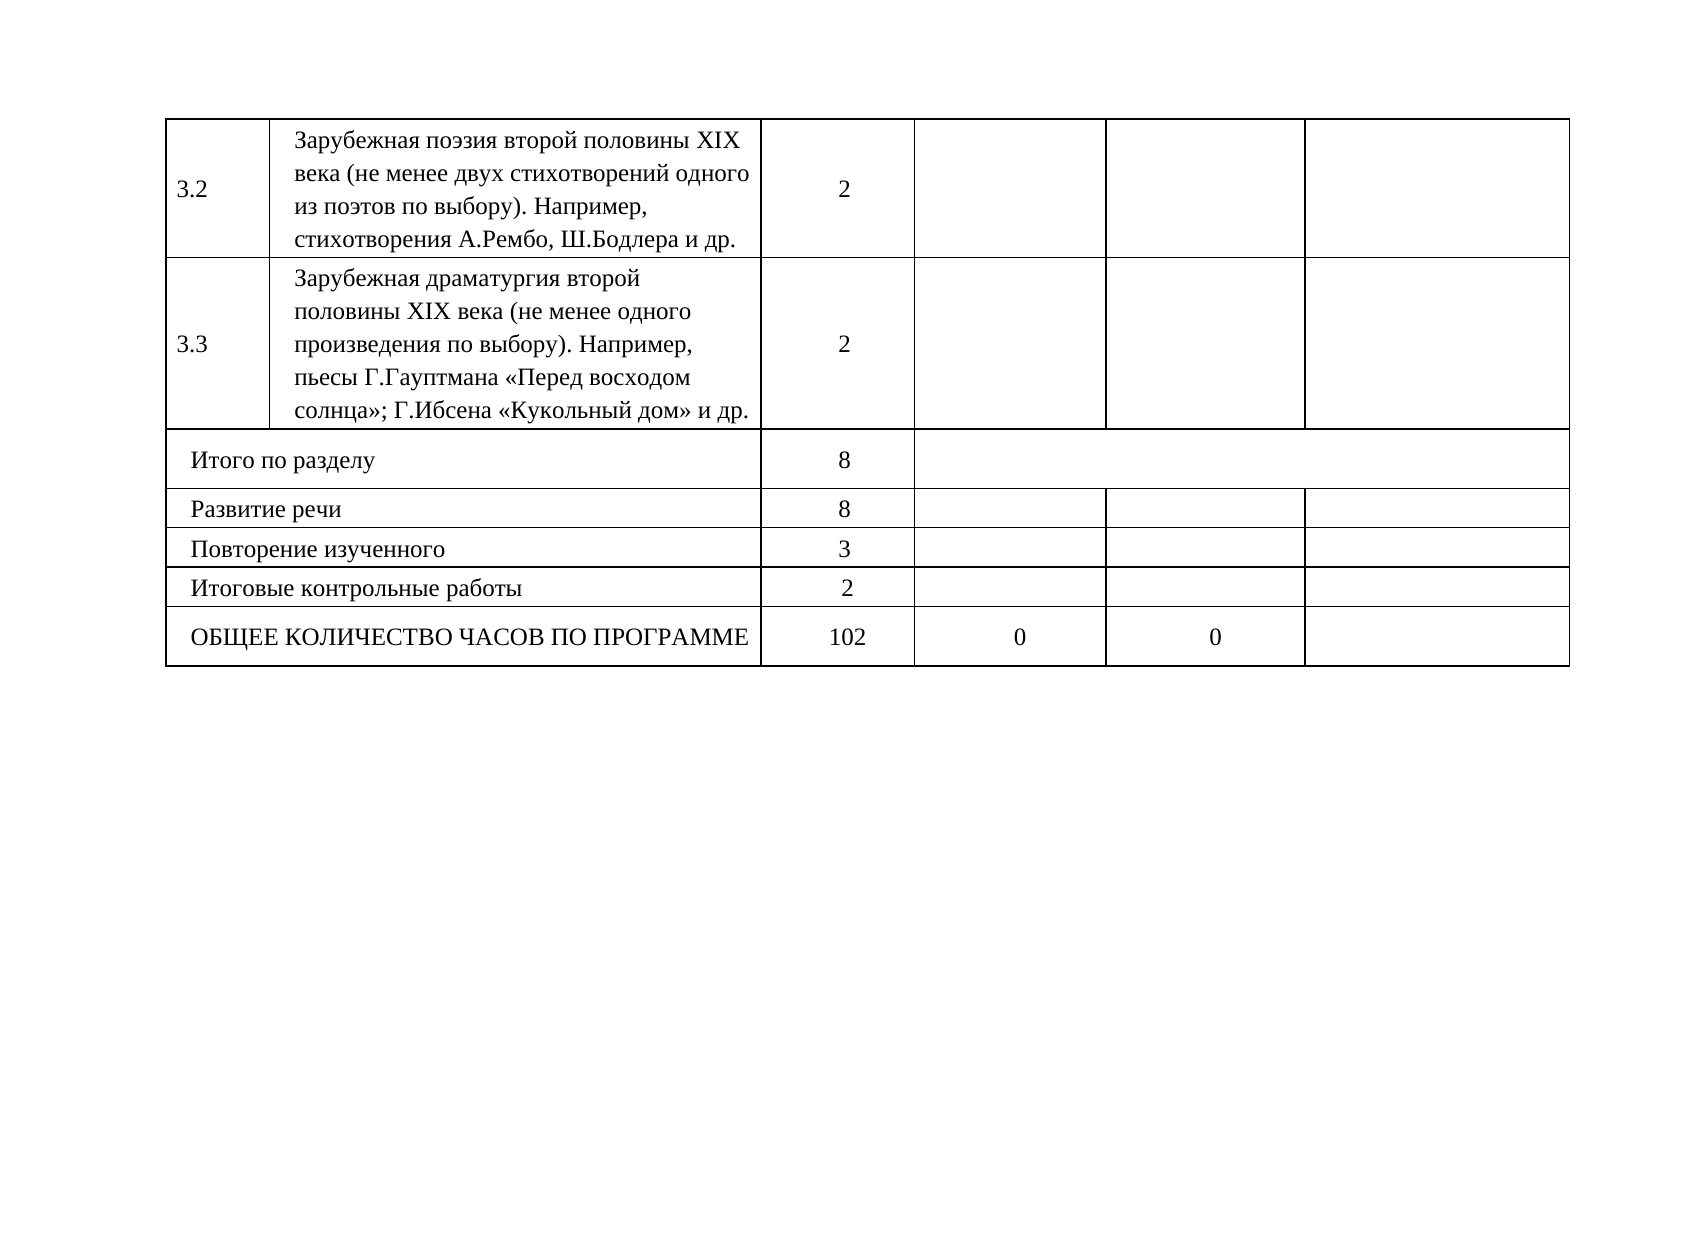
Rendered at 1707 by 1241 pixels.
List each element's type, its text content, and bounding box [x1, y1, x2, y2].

table_cell [1107, 568, 1304, 606]
table_cell 8 [762, 489, 914, 527]
table_cell Зарубежная поэзия второй половины XIX века (не менее двух стихотворений одного из поэтов по выбору). Например, стихотворения А.Рембо, Ш.Бодлера и др. [270, 120, 760, 257]
table_cell [915, 528, 1105, 566]
table_cell Зарубежная драматургия второй половины XIX века (не менее одного произведения по выбору). Например, пьесы Г.Гауптмана «Перед восходом солнца»; Г.Ибсена «Кукольный дом» и др. [270, 258, 760, 428]
table_cell [1306, 607, 1569, 665]
table_cell 0 [1107, 607, 1304, 665]
table_cell 102 [762, 607, 914, 665]
table_cell [1306, 528, 1569, 566]
table_cell 0 [915, 607, 1105, 665]
table_cell [1306, 489, 1569, 527]
table_cell Повторение изученного [167, 528, 760, 566]
table_cell 8 [762, 430, 914, 487]
table_cell 3.3 [167, 258, 269, 428]
table_cell [915, 258, 1105, 428]
table_cell [1107, 528, 1304, 566]
table_cell [1107, 120, 1304, 257]
table_cell Итоговые контрольные работы [167, 568, 760, 606]
table_cell [915, 120, 1105, 257]
table_cell 3.2 [167, 120, 269, 257]
table_cell 2 [762, 120, 914, 257]
table_cell [915, 568, 1105, 606]
table_cell 2 [762, 568, 914, 606]
table_cell [1306, 120, 1569, 257]
table_cell [1107, 258, 1304, 428]
table_cell [1306, 568, 1569, 606]
table_cell [915, 489, 1105, 527]
table_cell [1107, 489, 1304, 527]
table_cell Развитие речи [167, 489, 760, 527]
table_cell Итого по разделу [167, 430, 760, 487]
table_cell [915, 430, 1569, 487]
table_cell [1306, 258, 1569, 428]
table_cell ОБЩЕЕ КОЛИЧЕСТВО ЧАСОВ ПО ПРОГРАММЕ [167, 607, 760, 665]
table_cell 3 [762, 528, 914, 566]
table_cell 2 [762, 258, 914, 428]
